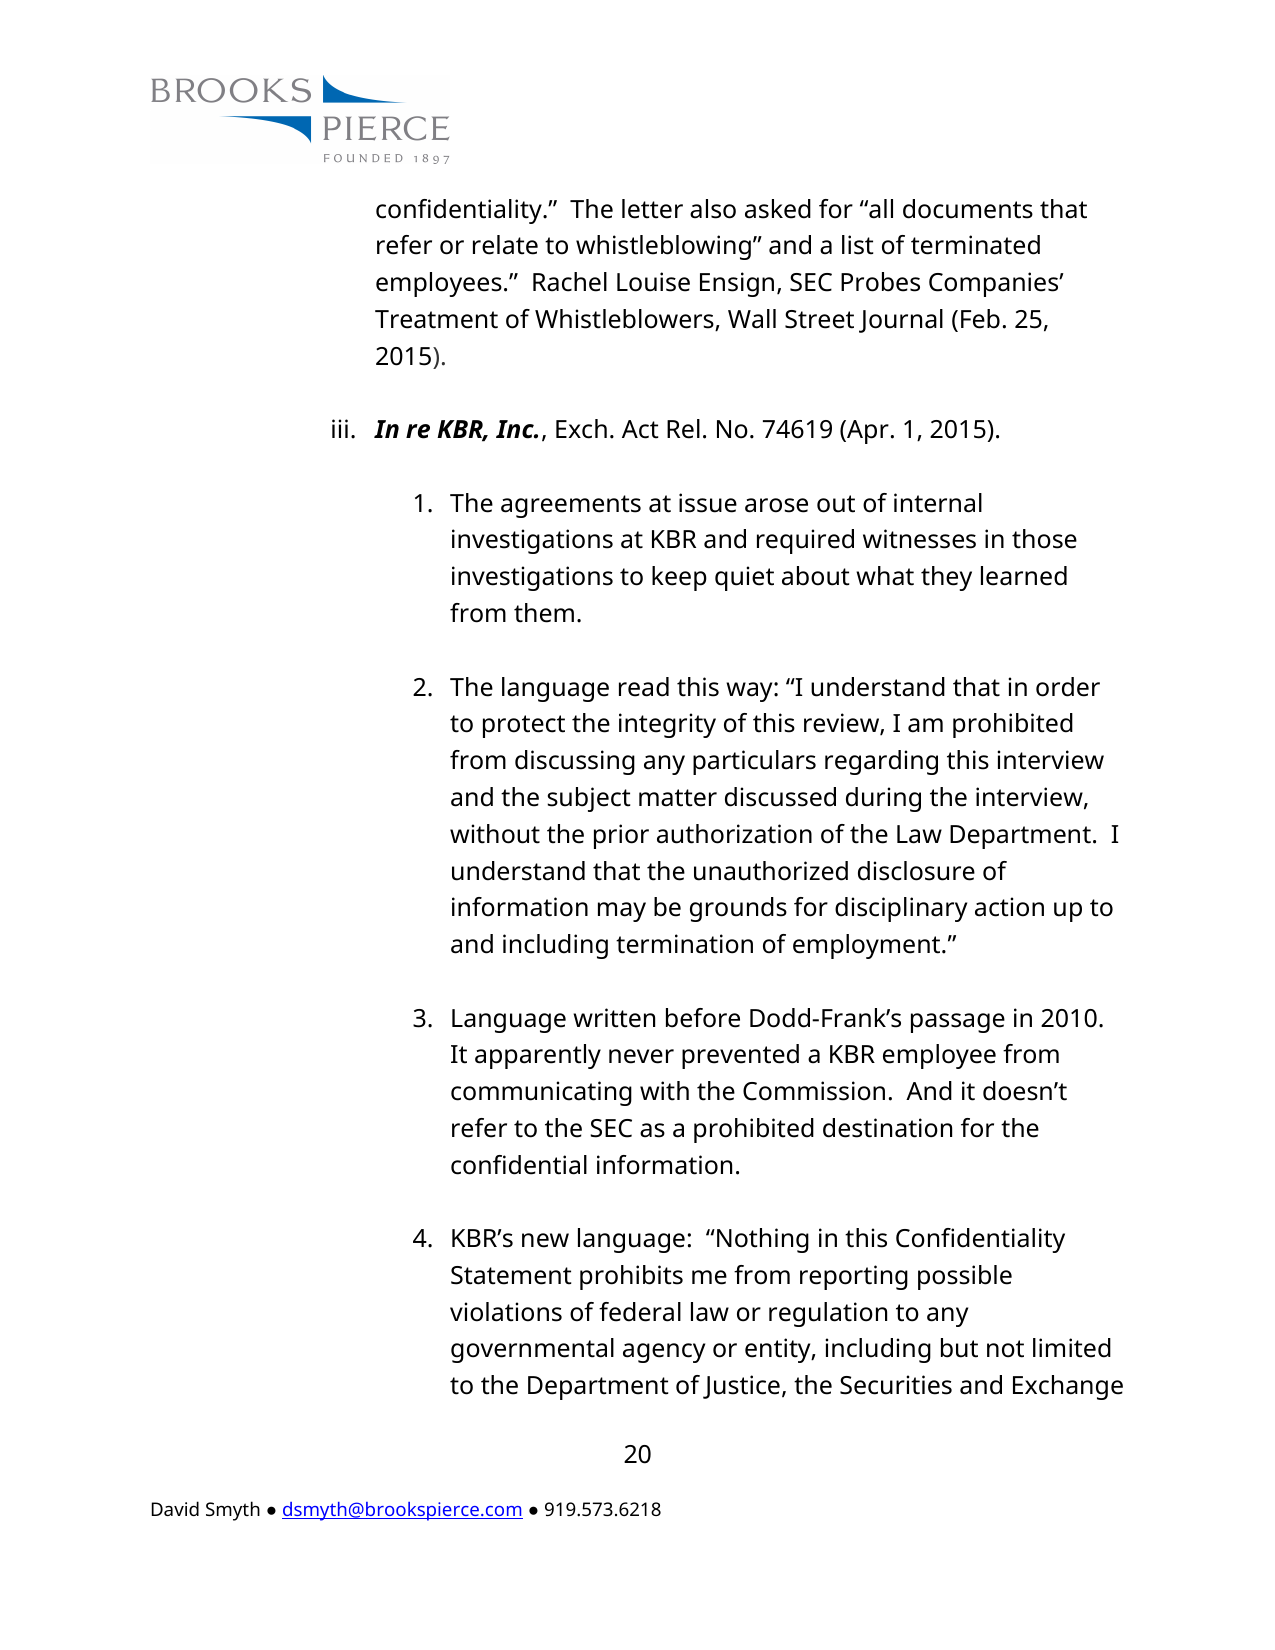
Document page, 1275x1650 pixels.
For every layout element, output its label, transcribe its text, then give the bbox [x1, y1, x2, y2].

list The agreements at issue arose out of internal investigations at KBR and required witnesses in those investigations to keep quiet about what they learned from them. [412, 485, 1125, 630]
list The language read this way: “I understand that in order to protect the integrity of this review, I am prohibited from discussing any particulars regarding this interview and the subject matter discussed during the interview, without the prior authorization of the Law Department. I understand that the unauthorized disclosure of information may be grounds for disciplinary action up to and including termination of employment.” [412, 669, 1125, 961]
list Language written before Dodd-Frank’s passage in 2010. It apparently never prevented a KBR employee from communicating with the Commission. And it doesn’t refer to the SEC as a prohibited destination for the confidential information. [412, 1000, 1125, 1181]
picture [150, 75, 451, 164]
list In re KBR, Inc., Exch. Act Rel. No. 74619 (Apr. 1, 2015). [356, 412, 1125, 446]
